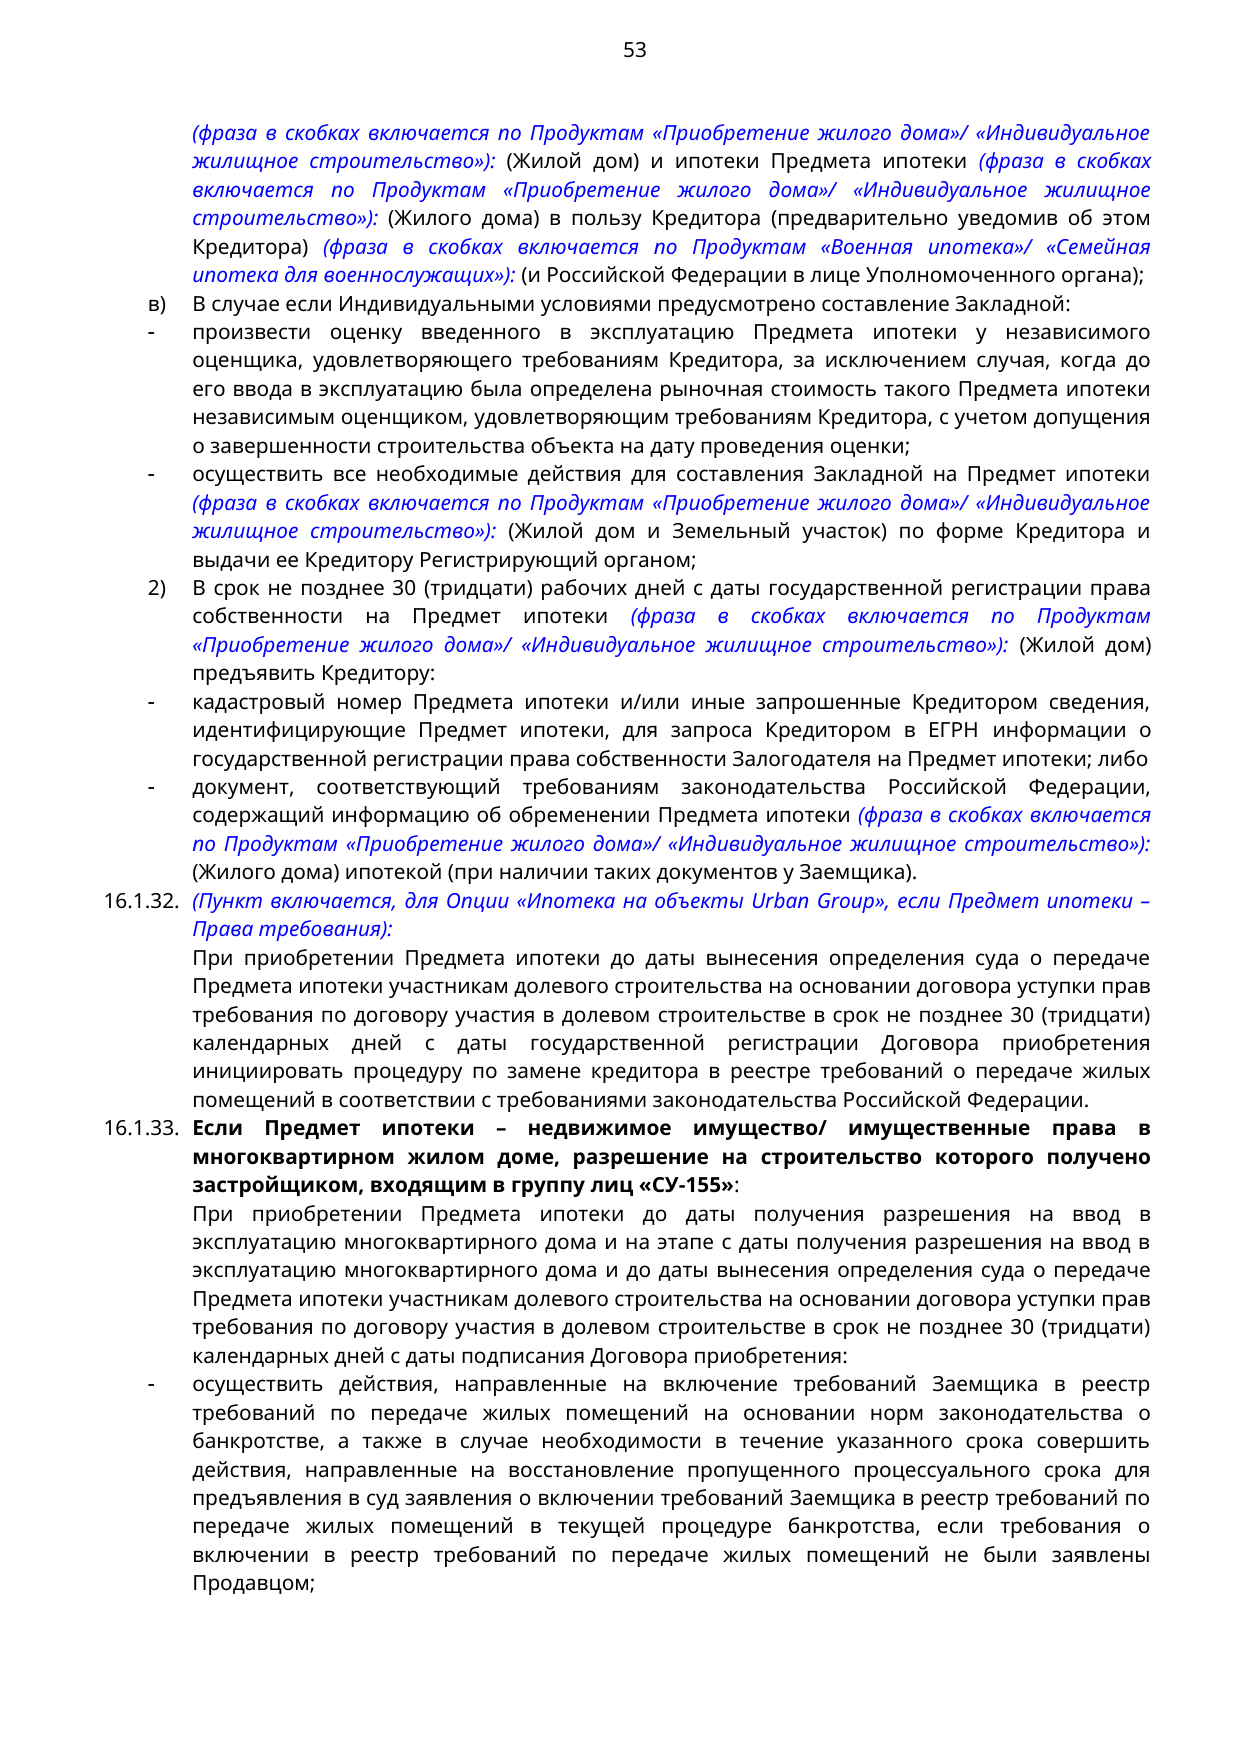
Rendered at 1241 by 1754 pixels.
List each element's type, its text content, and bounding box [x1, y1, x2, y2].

list осуществить действия, направленные на включение требований Заемщика в реестр требований по передаче жилых помещений на основании норм законодательства о банкротстве, а также в случае необходимости в течение указанного срока совершить действия, направленные на восстановление пропущенного процессуального срока для предъявления в суд заявления о включении требований Заемщика в реестр требований по передаче жилых помещений в текущей процедуре банкротства, если требования о включении в реестр требований по передаче жилых помещений не были заявлены Продавцом; [148, 1369, 1152, 1597]
list При приобретении Предмета ипотеки до даты получения разрешения на ввод в эксплуатацию многоквартирного дома и на этапе с даты получения разрешения на ввод в эксплуатацию многоквартирного дома и до даты вынесения определения суда о передаче Предмета ипотеки участникам долевого строительства на основании договора уступки прав требования по договору участия в долевом строительстве в срок не позднее 30 (тридцати) календарных дней с даты подписания Договора приобретения: [192, 1199, 1152, 1369]
list кадастровый номер Предмета ипотеки и/или иные запрошенные Кредитором сведения, идентифицирующие Предмет ипотеки, для запроса Кредитором в ЕГРН информации о государственной регистрации права собственности Залогодателя на Предмет ипотеки; либо [148, 687, 1152, 772]
list произвести оценку введенного в эксплуатацию Предмета ипотеки у независимого оценщика, удовлетворяющего требованиям Кредитора, за исключением случая, когда до его ввода в эксплуатацию была определена рыночная стоимость такого Предмета ипотеки независимым оценщиком, удовлетворяющим требованиям Кредитора, с учетом допущения о завершенности строительства объекта на дату проведения оценки; [148, 317, 1152, 459]
list Если Предмет ипотеки – недвижимое имущество/ имущественные права в многоквартирном жилом доме, разрешение на строительство которого получено застройщиком, входящим в группу лиц «СУ-155»: [103, 1113, 1152, 1199]
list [148, 118, 1152, 289]
list осуществить все необходимые действия для составления Закладной на Предмет ипотеки (фраза в скобках включается по Продуктам «Приобретение жилого дома»/ «Индивидуальное жилищное строительство»): (Жилой дом и Земельный участок) по форме Кредитора и выдачи ее Кредитору Регистрирующий органом; [148, 459, 1152, 573]
list В случае если Индивидуальными условиями предусмотрено составление Закладной: [148, 289, 1152, 317]
list При приобретении Предмета ипотеки до даты вынесения определения суда о передаче Предмета ипотеки участникам долевого строительства на основании договора уступки прав требования по договору участия в долевом строительстве в срок не позднее 30 (тридцати) календарных дней с даты государственной регистрации Договора приобретения инициировать процедуру по замене кредитора в реестре требований о передаче жилых помещений в соответствии с требованиями законодательства Российской Федерации. [192, 943, 1152, 1113]
list документ, соответствующий требованиям законодательства Российской Федерации, содержащий информацию об обременении Предмета ипотеки (фраза в скобках включается по Продуктам «Приобретение жилого дома»/ «Индивидуальное жилищное строительство»): (Жилого дома) ипотекой (при наличии таких документов у Заемщика). [148, 772, 1152, 886]
list В срок не позднее 30 (тридцати) рабочих дней с даты государственной регистрации права собственности на Предмет ипотеки (фраза в скобках включается по Продуктам «Приобретение жилого дома»/ «Индивидуальное жилищное строительство»): (Жилой дом) предъявить Кредитору: [148, 573, 1152, 687]
list (Пункт включается, для Опции «Ипотека на объекты Urban Group», если Предмет ипотеки – Права требования): [103, 886, 1152, 943]
